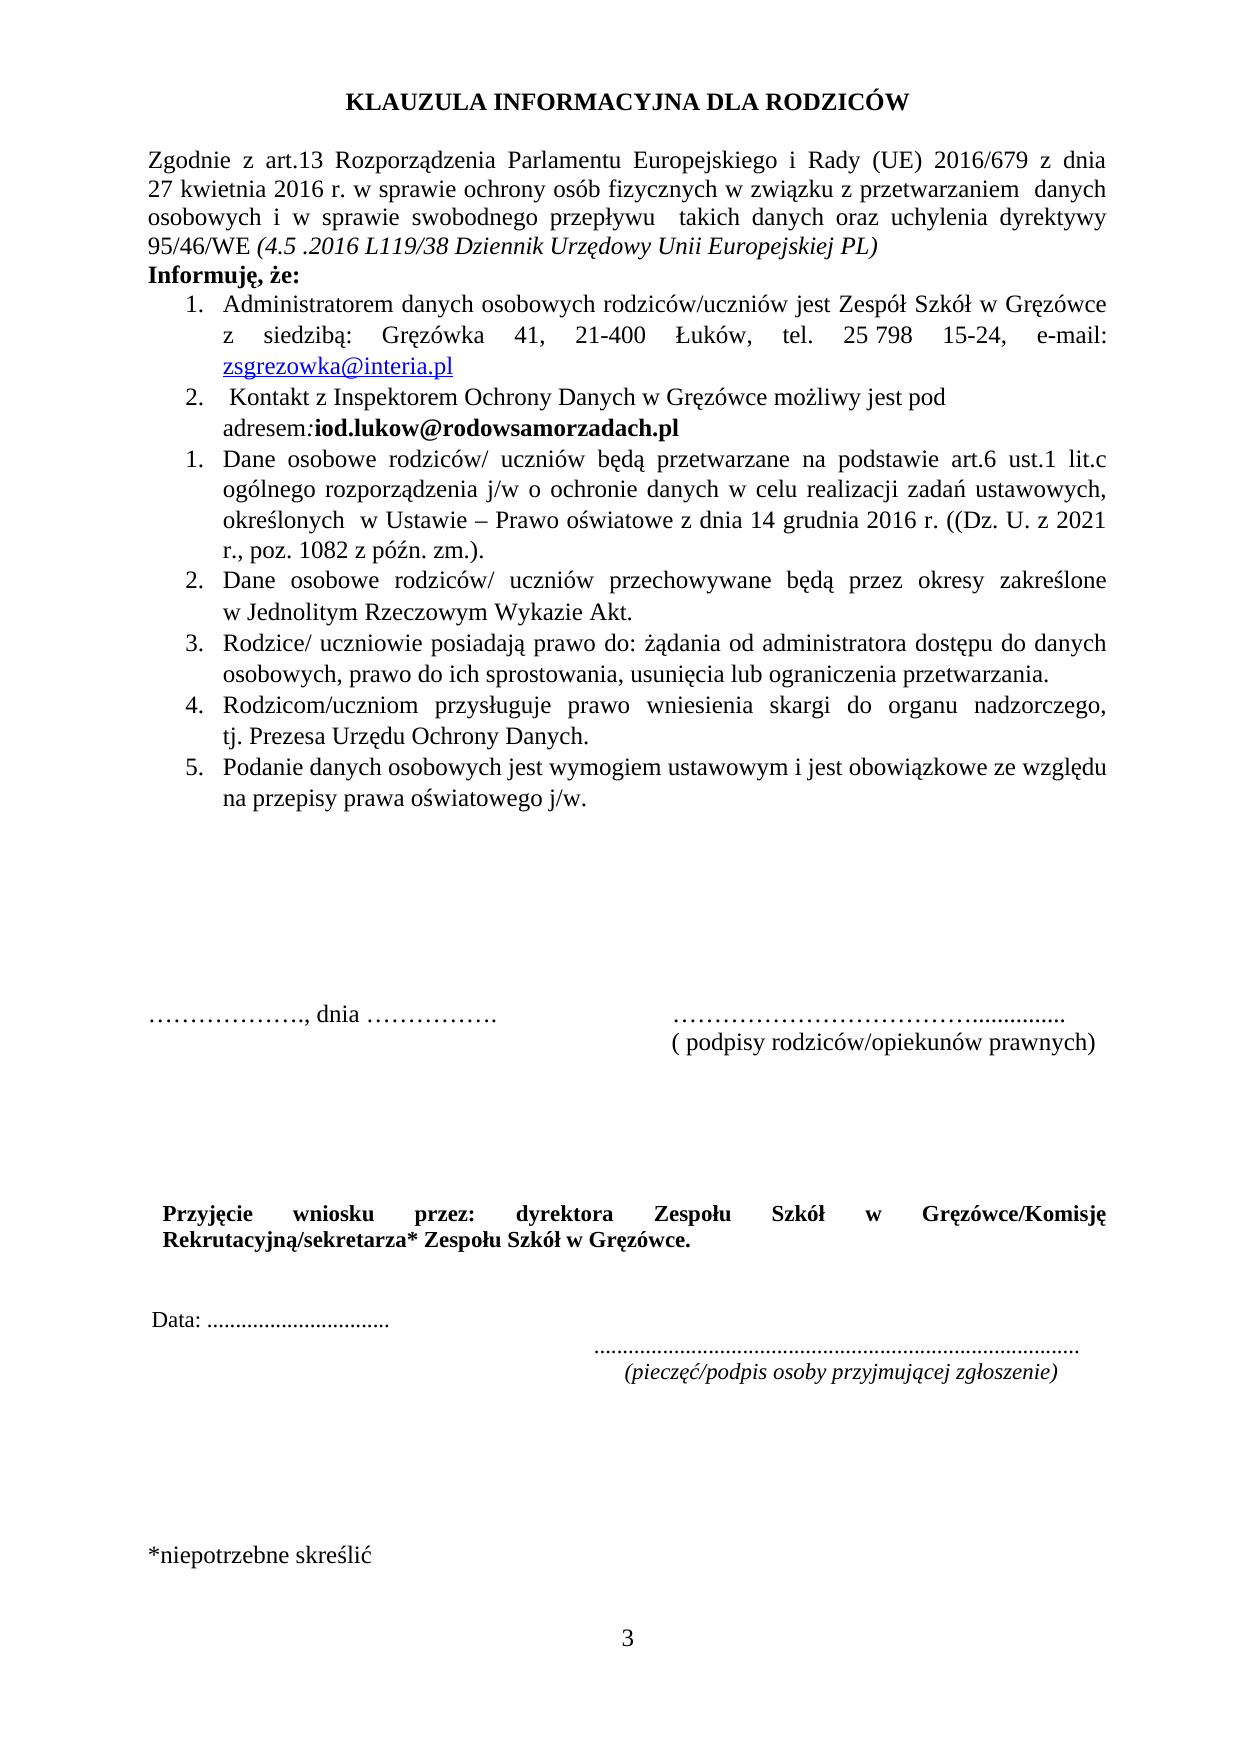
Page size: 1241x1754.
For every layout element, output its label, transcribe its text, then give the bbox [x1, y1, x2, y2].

text Data: ................................ [88, 1306, 1107, 1332]
text Informuję, że: [148, 260, 1107, 289]
text ( podpisy rodziców/opiekunów prawnych) [148, 1027, 1107, 1056]
text Przyjęcie wniosku przez: dyrektora Zespołu Szkół w Gręzówce/Komisję Rekrutacyjną/sekretarza* Zespołu Szkół w Gręzówce. [162, 1200, 1107, 1253]
list Dane osobowe rodziców/ uczniów przechowywane będą przez okresy zakreślone w Jednolitym Rzeczowym Wykazie Akt. [185, 566, 1107, 625]
text KLAUZULA INFORMACYJNA DLA RODZICÓW [148, 87, 1107, 116]
list Administratorem danych osobowych rodziców/uczniów jest Zespół Szkół w Gręzówce z siedzibą: Gręzówka 41, 21-400 Łuków, tel. 25 798 15-24, e-mail: zsgrezowka@interia.pl [185, 289, 1107, 379]
text ………………., dnia ……………. ………………………………............... [148, 999, 1107, 1027]
text *niepotrzebne skreślić [148, 1540, 1107, 1569]
list Podanie danych osobowych jest wymogiem ustawowym i jest obowiązkowe ze względu na przepisy prawa oświatowego j/w. [185, 752, 1107, 812]
text (pieczęć/podpis osoby przyjmującej zgłoszenie) [590, 1358, 1102, 1385]
list Kontakt z Inspektorem Ochrony Danych w Gręzówce możliwy jest pod adresem:iod.lukow@rodowsamorzadach.pl [185, 382, 1107, 442]
text Zgodnie z art.13 Rozporządzenia Parlamentu Europejskiego i Rady (UE) 2016/679 z dnia 27 kwietnia 2016 r. w sprawie ochrony osób fizycznych w związku z przetwarzaniem danych osobowych i w sprawie swobodnego przepływu takich danych oraz uchylenia dyrektywy 95/46/WE (4.5 .2016 L119/38 Dziennik Urzędowy Unii Europejskiej PL) [148, 145, 1107, 260]
list Rodzicom/uczniom przysługuje prawo wniesienia skargi do organu nadzorczego, tj. Prezesa Urzędu Ochrony Danych. [185, 690, 1107, 749]
list Rodzice/ uczniowie posiadają prawo do: żądania od administratora dostępu do danych osobowych, prawo do ich sprostowania, usunięcia lub ograniczenia przetwarzania. [185, 628, 1107, 687]
list Dane osobowe rodziców/ uczniów będą przetwarzane na podstawie art.6 ust.1 lit.c ogólnego rozporządzenia j/w o ochronie danych w celu realizacji zadań ustawowych, określonych w Ustawie – Prawo oświatowe z dnia 14 grudnia 2016 r. ((Dz. U. z 2021 r., poz. 1082 z późn. zm.). [185, 444, 1107, 564]
text ..................................................................................... [148, 1332, 1107, 1358]
